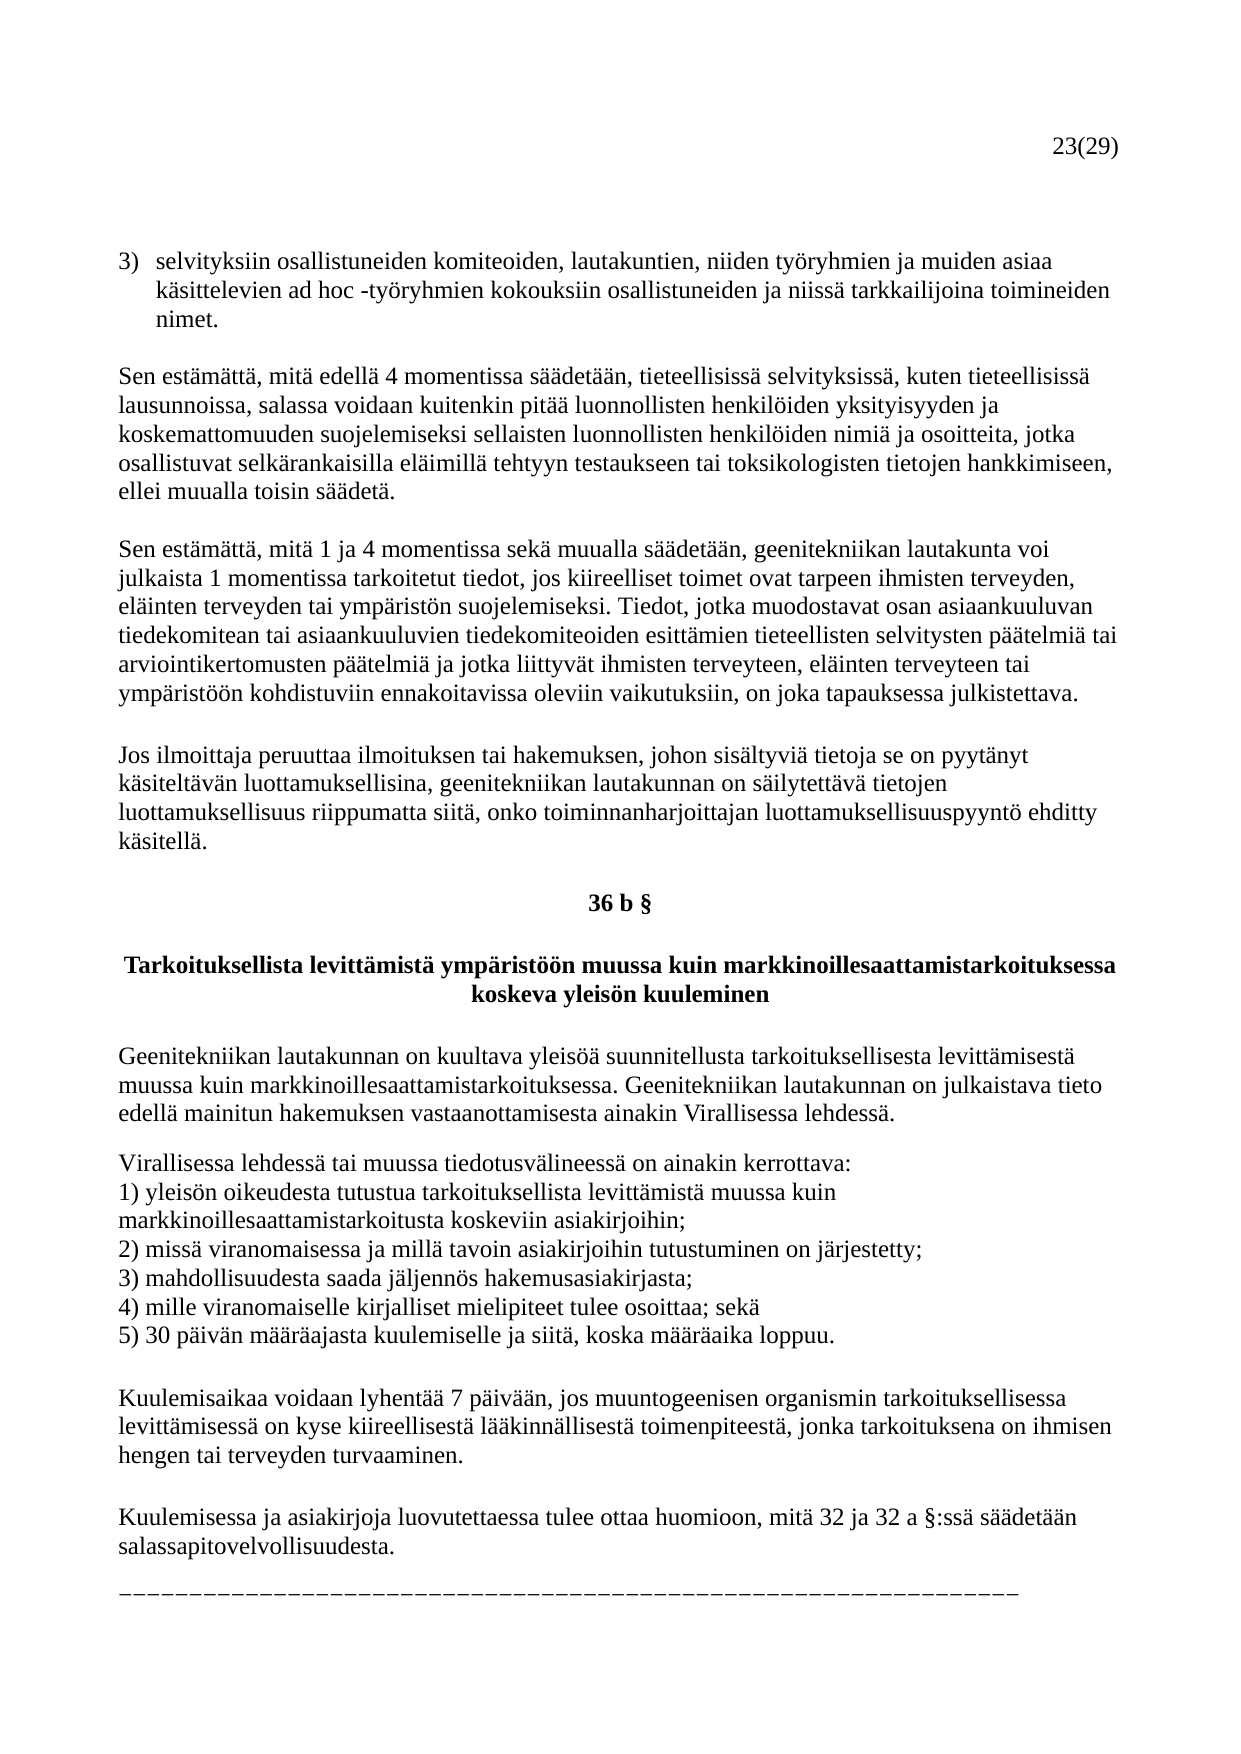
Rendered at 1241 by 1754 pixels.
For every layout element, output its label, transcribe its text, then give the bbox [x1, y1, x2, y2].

text 5) 30 päivän määräajasta kuulemiselle ja siitä, koska määräaika loppuu. [118, 1321, 1122, 1349]
text −−−−−−−−−−−−−−−−−−−−−−−−−−−−−−−−−−−−−−−−−−−−−−−−−−−−−−−−−−−−−−−− [118, 1581, 1122, 1609]
text Jos ilmoittaja peruuttaa ilmoituksen tai hakemuksen, johon sisältyviä tietoja se on pyytänyt käsiteltävän luottamuksellisina, geenitekniikan lautakunnan on säilytettävä tietojen luottamuksellisuus riippumatta siitä, onko toiminnanharjoittajan luottamuksellisuuspyyntö ehditty käsitellä. [118, 740, 1122, 855]
text 3) mahdollisuudesta saada jäljennös hakemusasiakirjasta; [118, 1263, 1122, 1292]
text 2) missä viranomaisessa ja millä tavoin asiakirjoihin tutustuminen on järjestetty; [118, 1234, 1122, 1263]
text 36 b § [118, 888, 1122, 917]
text Sen estämättä, mitä edellä 4 momentissa säädetään, tieteellisissä selvityksissä, kuten tieteellisissä lausunnoissa, salassa voidaan kuitenkin pitää luonnollisten henkilöiden yksityisyyden ja koskemattomuuden suojelemiseksi sellaisten luonnollisten henkilöiden nimiä ja osoitteita, jotka osallistuvat selkärankaisilla eläimillä tehtyyn testaukseen tai toksikologisten tietojen hankkimiseen, ellei muualla toisin säädetä. [118, 361, 1122, 505]
text 4) mille viranomaiselle kirjalliset mielipiteet tulee osoittaa; sekä [118, 1292, 1122, 1321]
text Virallisessa lehdessä tai muussa tiedotusvälineessä on ainakin kerrottava: [118, 1148, 1122, 1177]
text Kuulemisaikaa voidaan lyhentää 7 päivään, jos muuntogeenisen organismin tarkoituksellisessa levittämisessä on kyse kiireellisestä lääkinnällisestä toimenpiteestä, jonka tarkoituksena on ihmisen hengen tai terveyden turvaaminen. [118, 1383, 1122, 1469]
text Sen estämättä, mitä 1 ja 4 momentissa sekä muualla säädetään, geenitekniikan lautakunta voi julkaista 1 momentissa tarkoitetut tiedot, jos kiireelliset toimet ovat tarpeen ihmisten terveyden, eläinten terveyden tai ympäristön suojelemiseksi. Tiedot, jotka muodostavat osan asiaankuuluvan tiedekomitean tai asiaankuuluvien tiedekomiteoiden esittämien tieteellisten selvitysten päätelmiä tai arviointikertomusten päätelmiä ja jotka liittyvät ihmisten terveyteen, eläinten terveyteen tai ympäristöön kohdistuviin ennakoitavissa oleviin vaikutuksiin, on joka tapauksessa julkistettava. [118, 534, 1122, 706]
text 1) yleisön oikeudesta tutustua tarkoituksellista levittämistä muussa kuin markkinoillesaattamistarkoitusta koskeviin asiakirjoihin; [118, 1177, 1122, 1234]
list selvityksiin osallistuneiden komiteoiden, lautakuntien, niiden työryhmien ja muiden asiaa käsittelevien ad hoc -työryhmien kokouksiin osallistuneiden ja niissä tarkkailijoina toimineiden nimet. [118, 246, 1122, 333]
text Tarkoituksellista levittämistä ympäristöön muussa kuin markkinoillesaattamistarkoituksessa koskeva yleisön kuuleminen [118, 950, 1122, 1008]
text Kuulemisessa ja asiakirjoja luovutettaessa tulee ottaa huomioon, mitä 32 ja 32 a §:ssä säädetään salassapitovelvollisuudesta. [118, 1502, 1122, 1560]
text Geenitekniikan lautakunnan on kuultava yleisöä suunnitellusta tarkoituksellisesta levittämisestä muussa kuin markkinoillesaattamistarkoituksessa. Geenitekniikan lautakunnan on julkaistava tieto edellä mainitun hakemuksen vastaanottamisesta ainakin Virallisessa lehdessä. [118, 1041, 1122, 1127]
